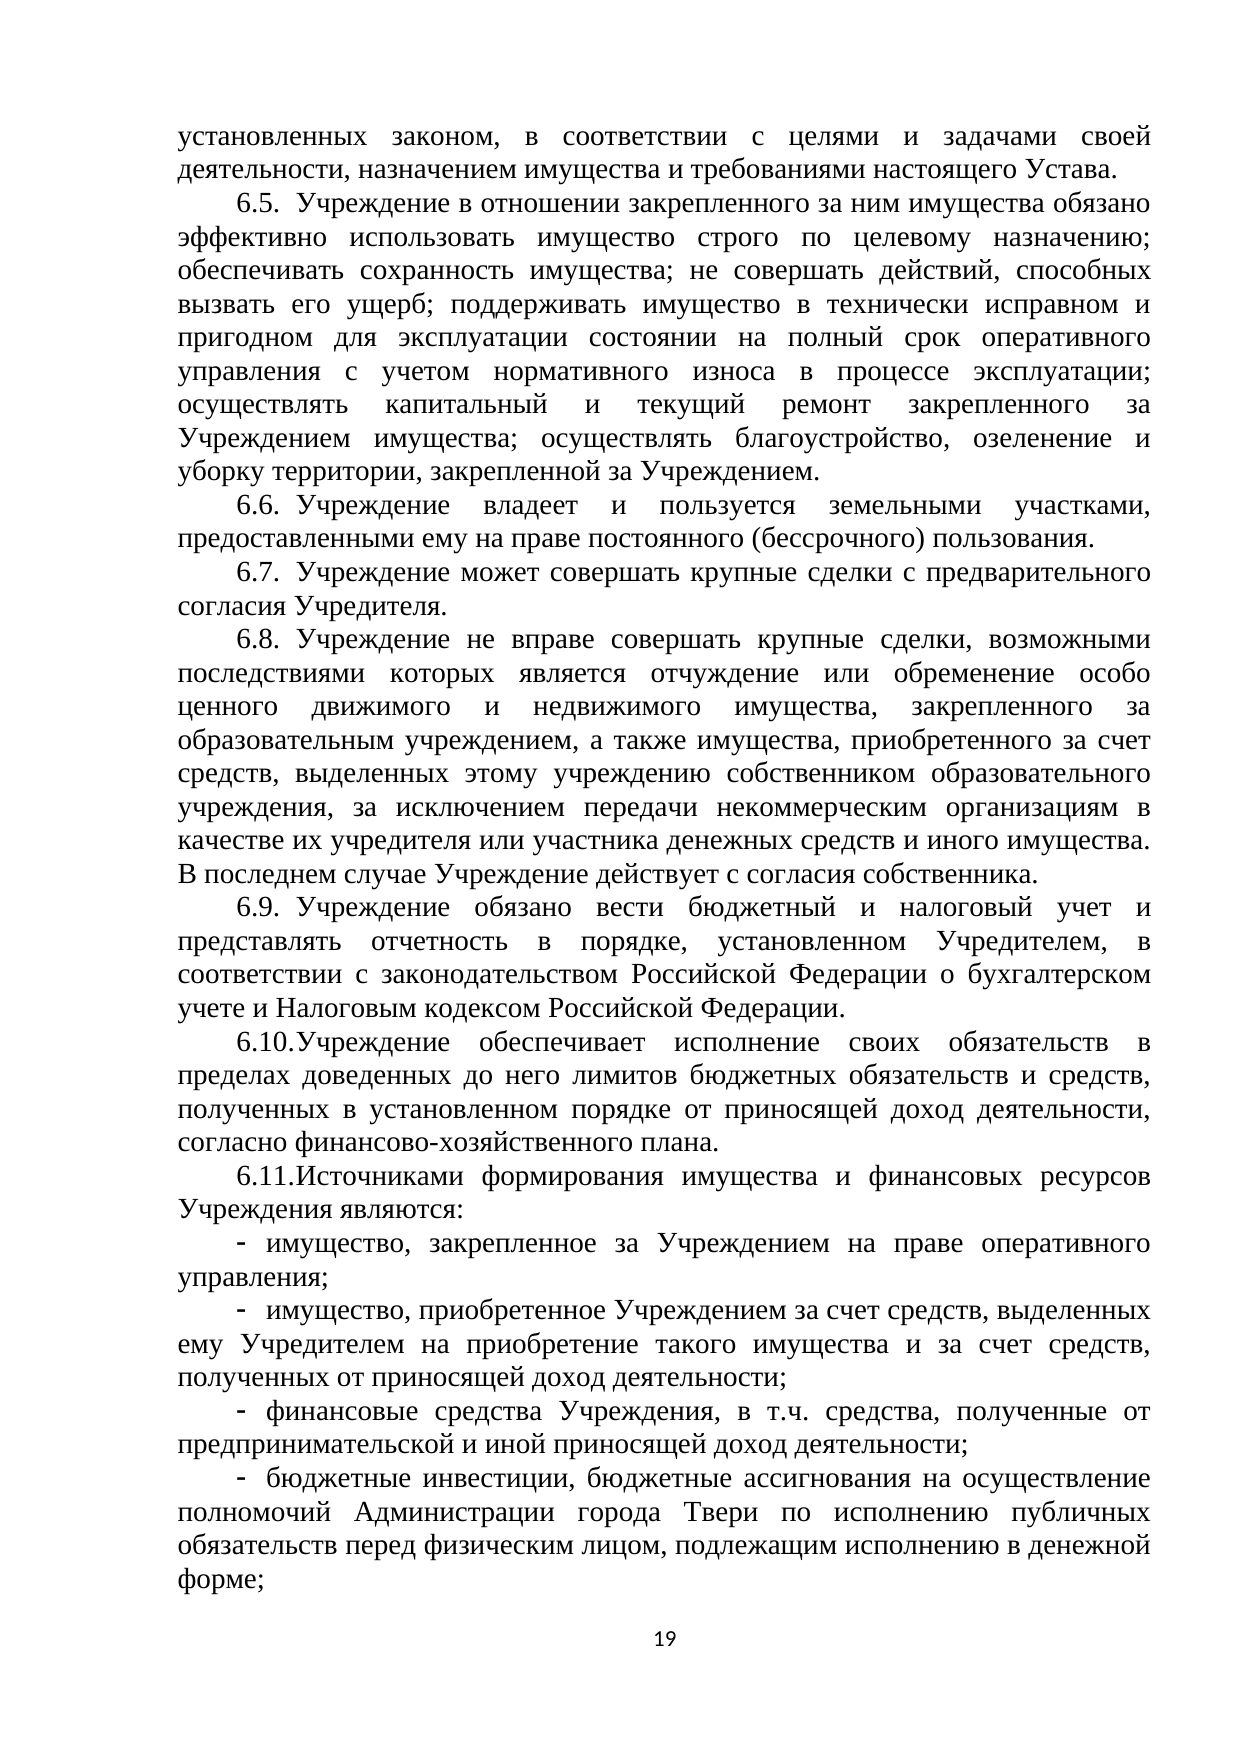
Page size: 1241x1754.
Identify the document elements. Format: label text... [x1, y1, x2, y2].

list Учреждение владеет и пользуется земельными участками, предоставленными ему на праве постоянного (бессрочного) пользования. [177, 487, 1152, 554]
list финансовые средства Учреждения, в т.ч. средства, полученные от предпринимательской и иной приносящей доход деятельности; [177, 1393, 1152, 1460]
list имущество, закрепленное за Учреждением на праве оперативного управления; [177, 1225, 1152, 1292]
list Учреждение обязано вести бюджетный и налоговый учет и представлять отчетность в порядке, установленном Учредителем, в соответствии с законодательством Российской Федерации о бухгалтерском учете и Налоговым кодексом Российской Федерации. [177, 889, 1152, 1024]
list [177, 118, 1152, 185]
list Учреждение может совершать крупные сделки с предварительного согласия Учредителя. [177, 554, 1152, 621]
list Учреждение обеспечивает исполнение своих обязательств в пределах доведенных до него лимитов бюджетных обязательств и средств, полученных в установленном порядке от приносящей доход деятельности, согласно финансово-хозяйственного плана. [177, 1024, 1152, 1158]
list бюджетные инвестиции, бюджетные ассигнования на осуществление полномочий Администрации города Твери по исполнению публичных обязательств перед физическим лицом, подлежащим исполнению в денежной форме; [177, 1460, 1152, 1594]
list Учреждение не вправе совершать крупные сделки, возможными последствиями которых является отчуждение или обременение особо ценного движимого и недвижимого имущества, закрепленного за образовательным учреждением, а также имущества, приобретенного за счет средств, выделенных этому учреждению собственником образовательного учреждения, за исключением передачи некоммерческим организациям в качестве их учредителя или участника денежных средств и иного имущества. В последнем случае Учреждение действует с согласия собственника. [177, 621, 1152, 889]
list имущество, приобретенное Учреждением за счет средств, выделенных ему Учредителем на приобретение такого имущества и за счет средств, полученных от приносящей доход деятельности; [177, 1292, 1152, 1393]
list Источниками формирования имущества и финансовых ресурсов Учреждения являются: [177, 1158, 1152, 1225]
list Учреждение в отношении закрепленного за ним имущества обязано эффективно использовать имущество строго по целевому назначению; обеспечивать сохранность имущества; не совершать действий, способных вызвать его ущерб; поддерживать имущество в технически исправном и пригодном для эксплуатации состоянии на полный срок оперативного управления с учетом нормативного износа в процессе эксплуатации; осуществлять капитальный и текущий ремонт закрепленного за Учреждением имущества; осуществлять благоустройство, озеленение и уборку территории, закрепленной за Учреждением. [177, 185, 1152, 487]
